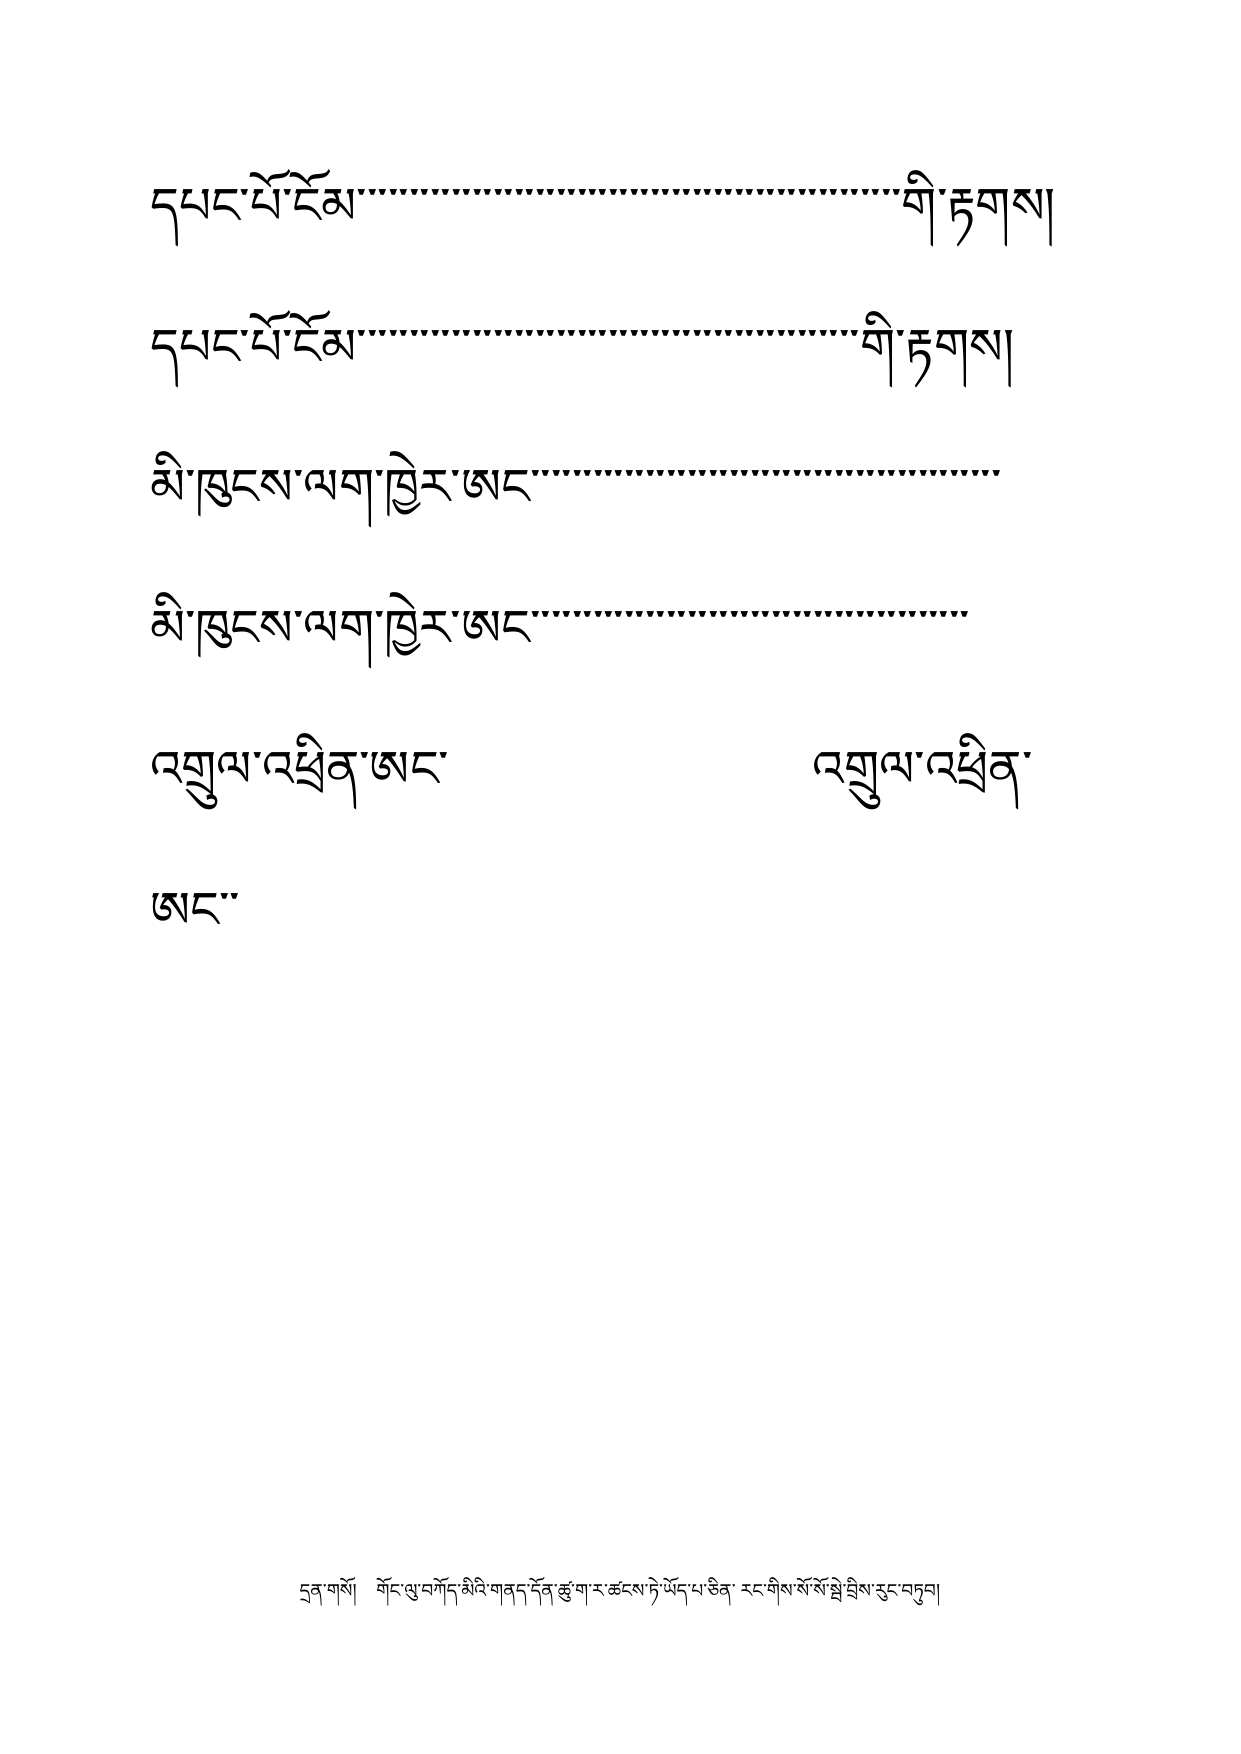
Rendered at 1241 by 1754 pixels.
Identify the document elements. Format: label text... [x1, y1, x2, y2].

text དཔང་པོ་ངོམ་་་་་་་་་་་་་་་་་་་་་་་་་་་་་་་་་་་་་་་་་་་་་་་་་་་་གི་རྟགས། དཔང་པོ་ངོམ་་་་་་་་་་་་་་་་་་་་་་་་་་་་་་་་་་་་་་་་་་་་་་་་གི་རྟགས། མི་ཁུངས་ལག་ཁྱེར་ཨང་་་་་་་་་་་་་་་་་་་་་་་་་་་་་་་་་་་་་་་་་་་་་ མི་ཁུངས་ལག་ཁྱེར་ཨང་་་་་་་་་་་་་་་་་་་་་་་་་་་་་་་་་་་་་་་་་་ [150, 150, 1090, 713]
text འགྲུལ་འཕྲིན་ཨང་ འགྲུལ་འཕྲིན་ཨང་་ [150, 713, 1090, 994]
